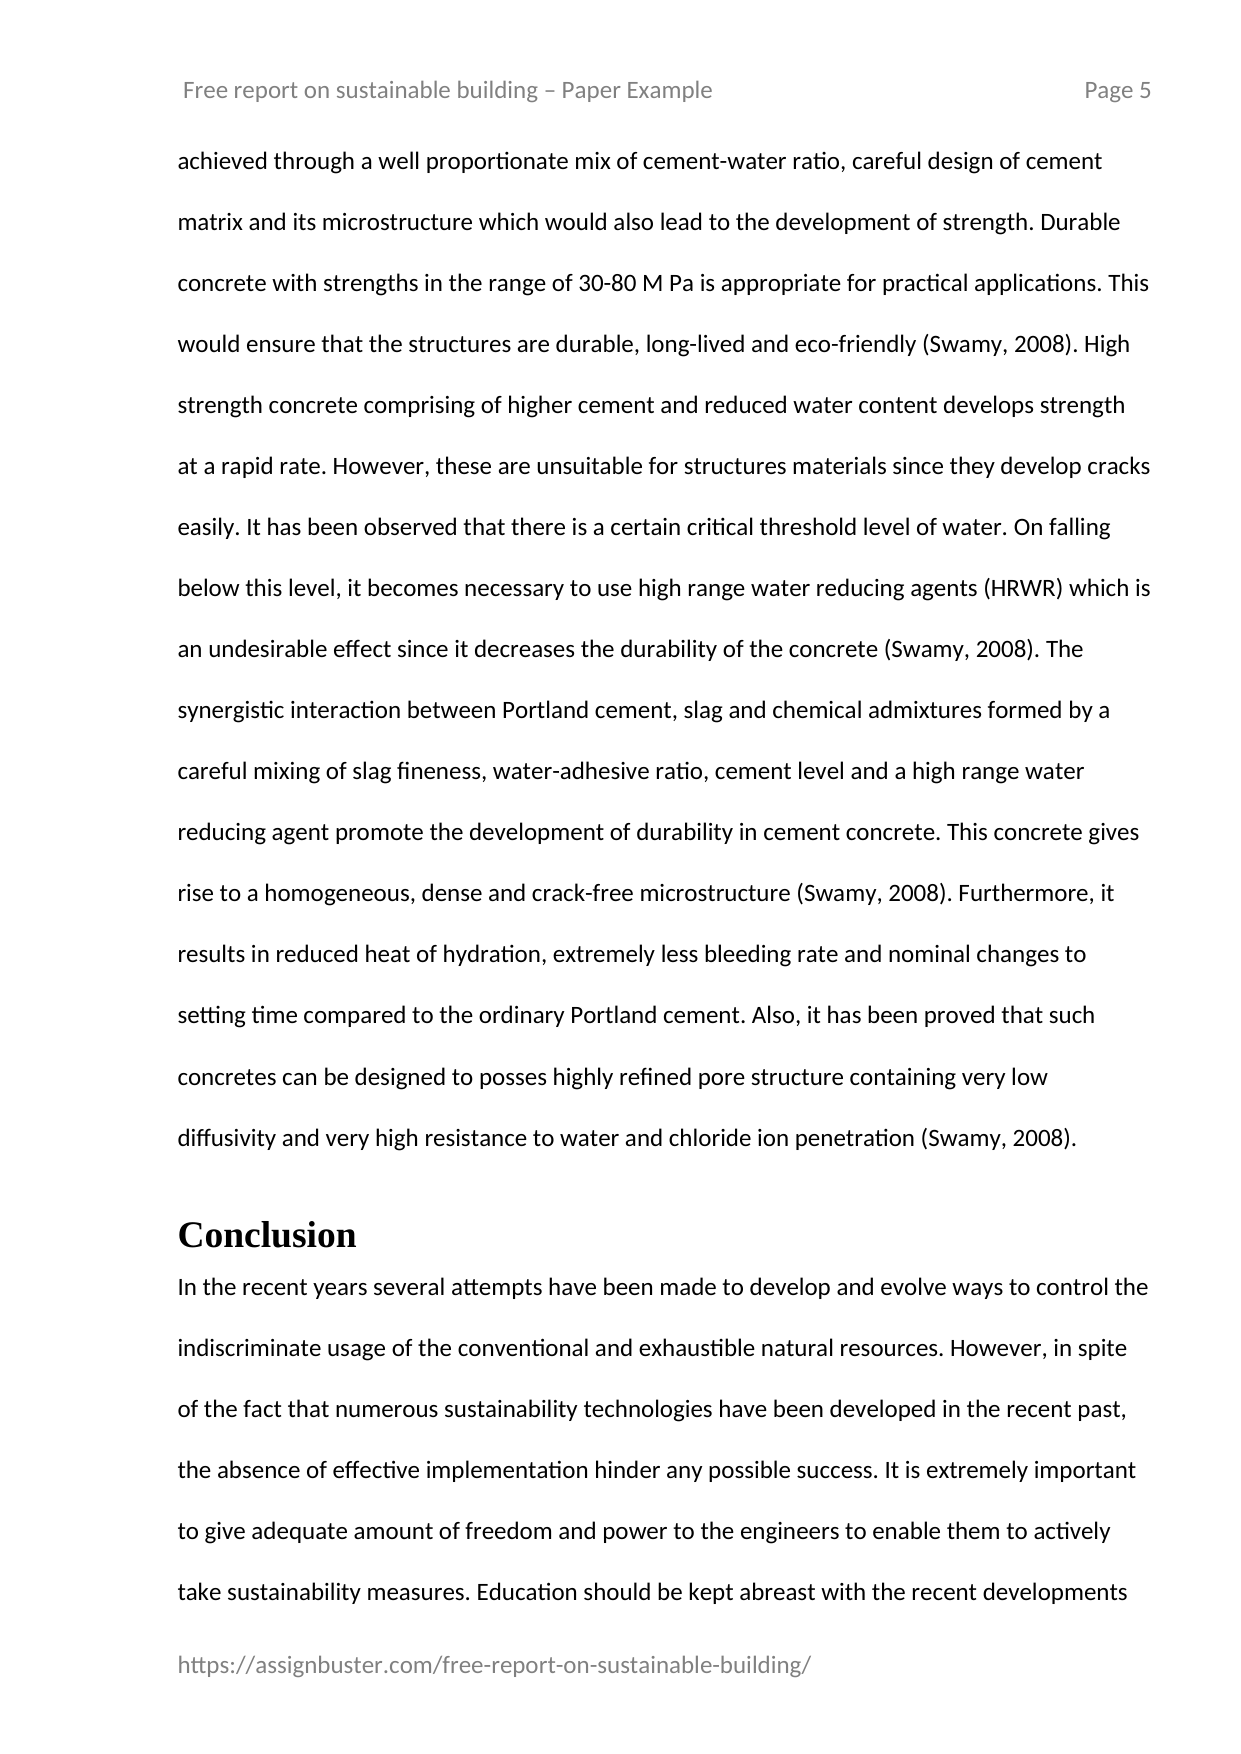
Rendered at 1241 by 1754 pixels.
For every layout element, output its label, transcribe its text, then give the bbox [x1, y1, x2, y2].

subtitle Conclusion [177, 1212, 1152, 1255]
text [177, 145, 1152, 1152]
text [177, 1271, 1152, 1607]
